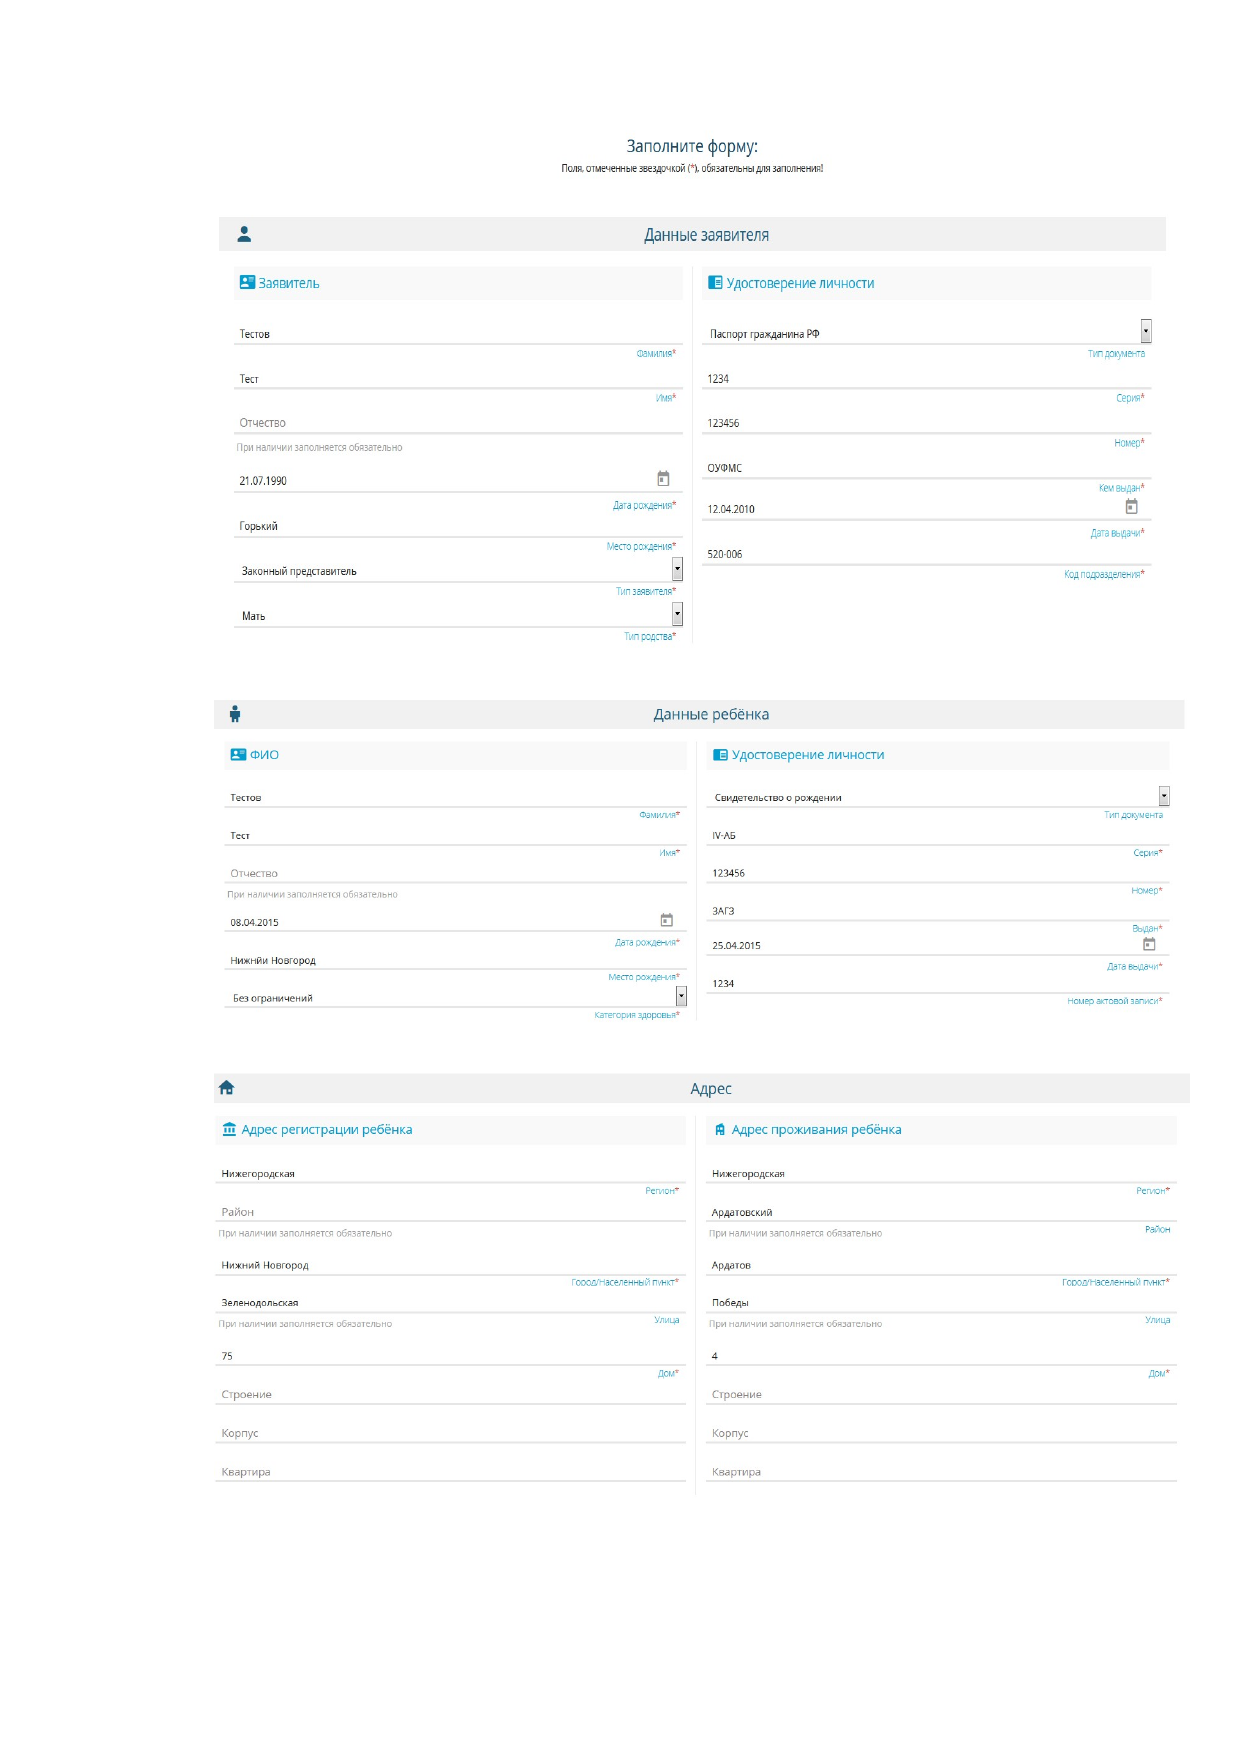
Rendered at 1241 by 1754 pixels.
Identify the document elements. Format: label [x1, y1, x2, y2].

picture [214, 118, 1170, 648]
picture [214, 668, 1190, 1036]
picture [214, 1055, 1190, 1517]
